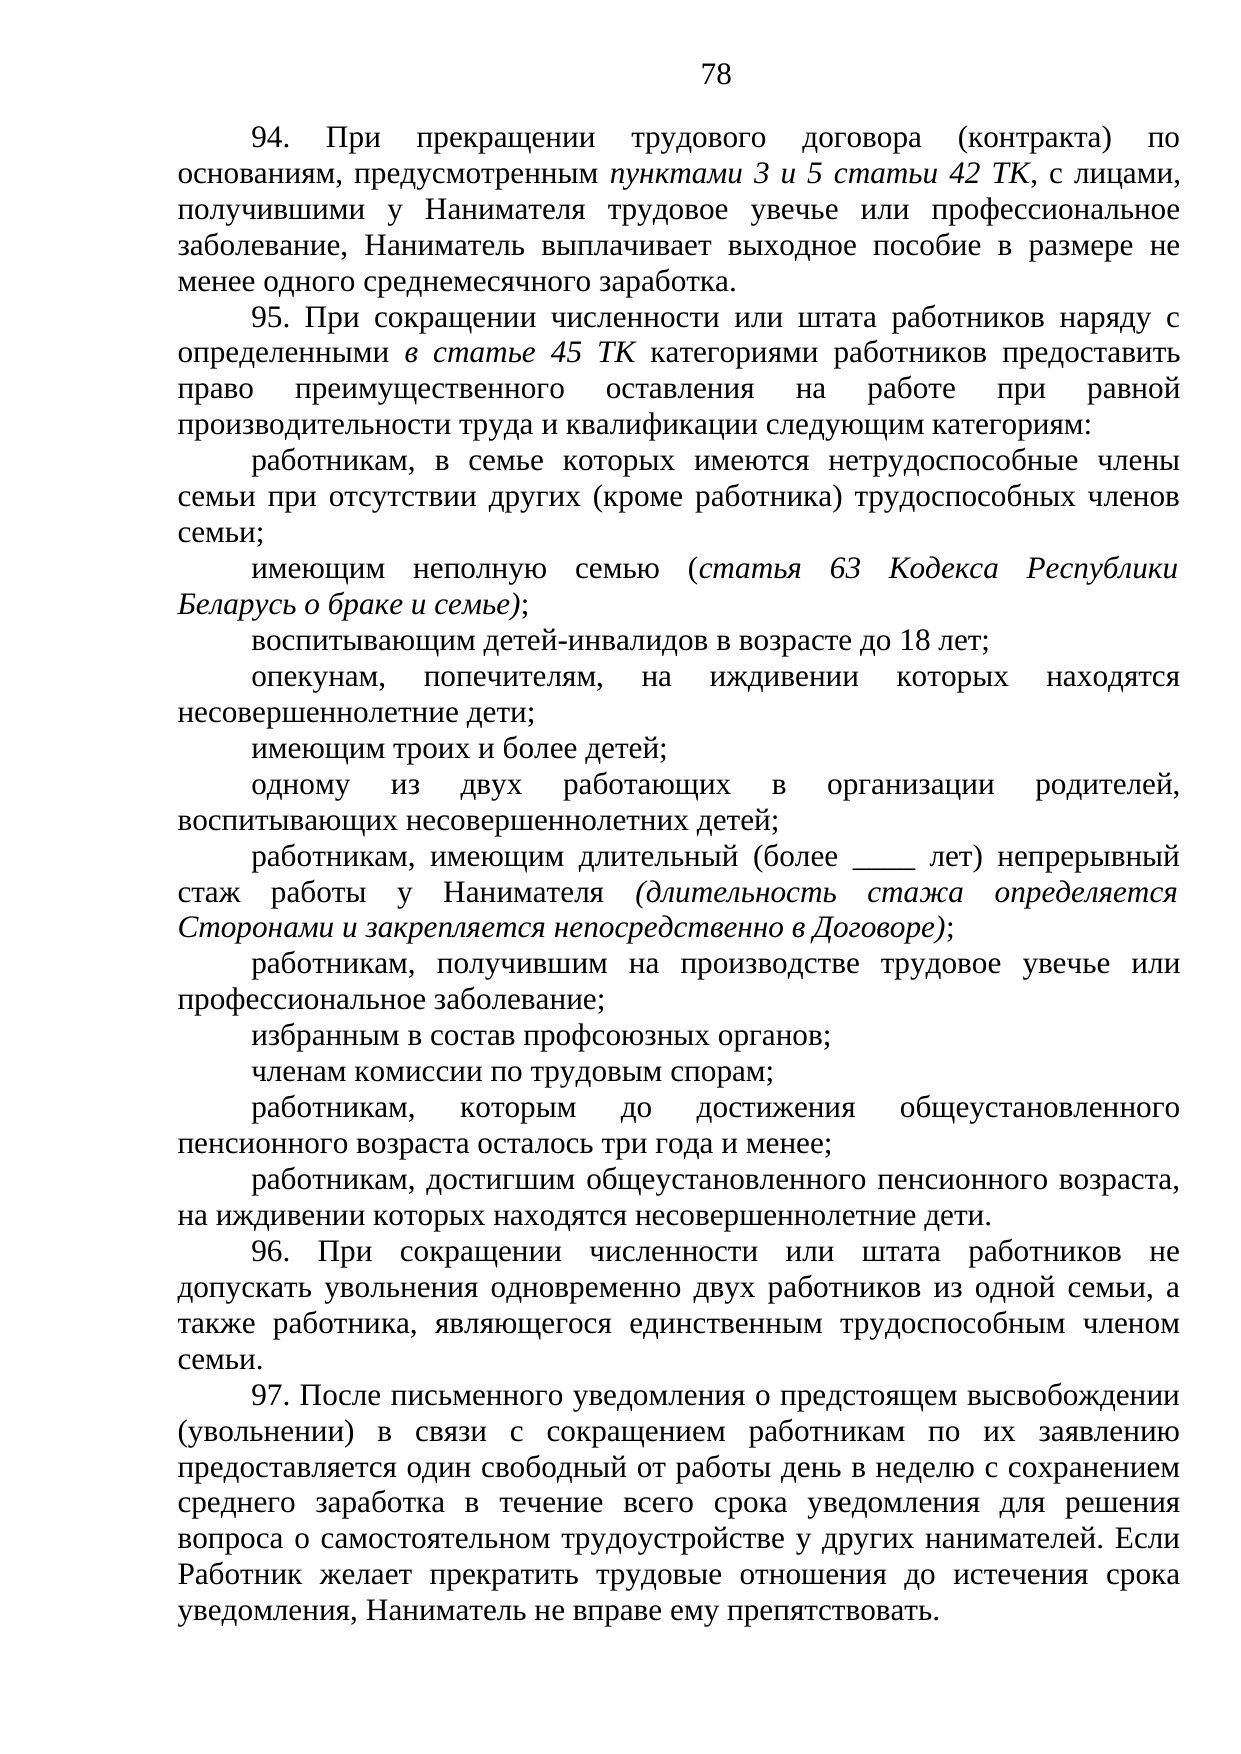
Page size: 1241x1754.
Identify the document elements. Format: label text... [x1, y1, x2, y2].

text членам комиссии по трудовым спорам; [177, 1052, 1181, 1088]
text работникам, которым до достижения общеустановленного пенсионного возраста осталось три года и менее; [177, 1088, 1181, 1160]
text опекунам, попечителям, на иждивении которых находятся несовершеннолетние дети; [177, 657, 1181, 729]
text воспитывающим детей-инвалидов в возрасте до 18 лет; [177, 621, 1181, 657]
text 94. При прекращении трудового договора (контракта) по основаниям, предусмотренным пунктами 3 и 5 статьи 42 ТК, с лицами, получившими у Нанимателя трудовое увечье или профессиональное заболевание, Наниматель выплачивает выходное пособие в размере не менее одного среднемесячного заработка. [177, 118, 1181, 298]
text работникам, достигшим общеустановленного пенсионного возраста, на иждивении которых находятся несовершеннолетние дети. [177, 1160, 1181, 1232]
text работникам, в семье которых имеются нетрудоспособные члены семьи при отсутствии других (кроме работника) трудоспособных членов семьи; [177, 442, 1181, 549]
text имеющим троих и более детей; [177, 729, 1181, 765]
text имеющим неполную семью (статья 63 Кодекса Республики Беларусь о браке и семье); [177, 549, 1181, 621]
text 96. При сокращении численности или штата работников не допускать увольнения одновременно двух работников из одной семьи, а также работника, являющегося единственным трудоспособным членом семьи. [177, 1232, 1181, 1376]
text избранным в состав профсоюзных органов; [177, 1017, 1181, 1052]
text 95. При сокращении численности или штата работников наряду с определенными в статье 45 ТК категориями работников предоставить право преимущественного оставления на работе при равной производительности труда и квалификации следующим категориям: [177, 298, 1181, 442]
text работникам, имеющим длительный (более ____ лет) непрерывный стаж работы у Нанимателя (длительность стажа определяется Сторонами и закрепляется непосредственно в Договоре); [177, 837, 1181, 945]
text одному из двух работающих в организации родителей, воспитывающих несовершеннолетних детей; [177, 765, 1181, 837]
text 97. После письменного уведомления о предстоящем высвобождении (увольнении) в связи с сокращением работникам по их заявлению предоставляется один свободный от работы день в неделю с сохранением среднего заработка в течение всего срока уведомления для решения вопроса о самостоятельном трудоустройстве у других нанимателей. Если Работник желает прекратить трудовые отношения до истечения срока уведомления, наниматель не вправе ему препятствовать. [177, 1376, 1181, 1627]
text работникам, получившим на производстве трудовое увечье или профессиональное заболевание; [177, 945, 1181, 1017]
